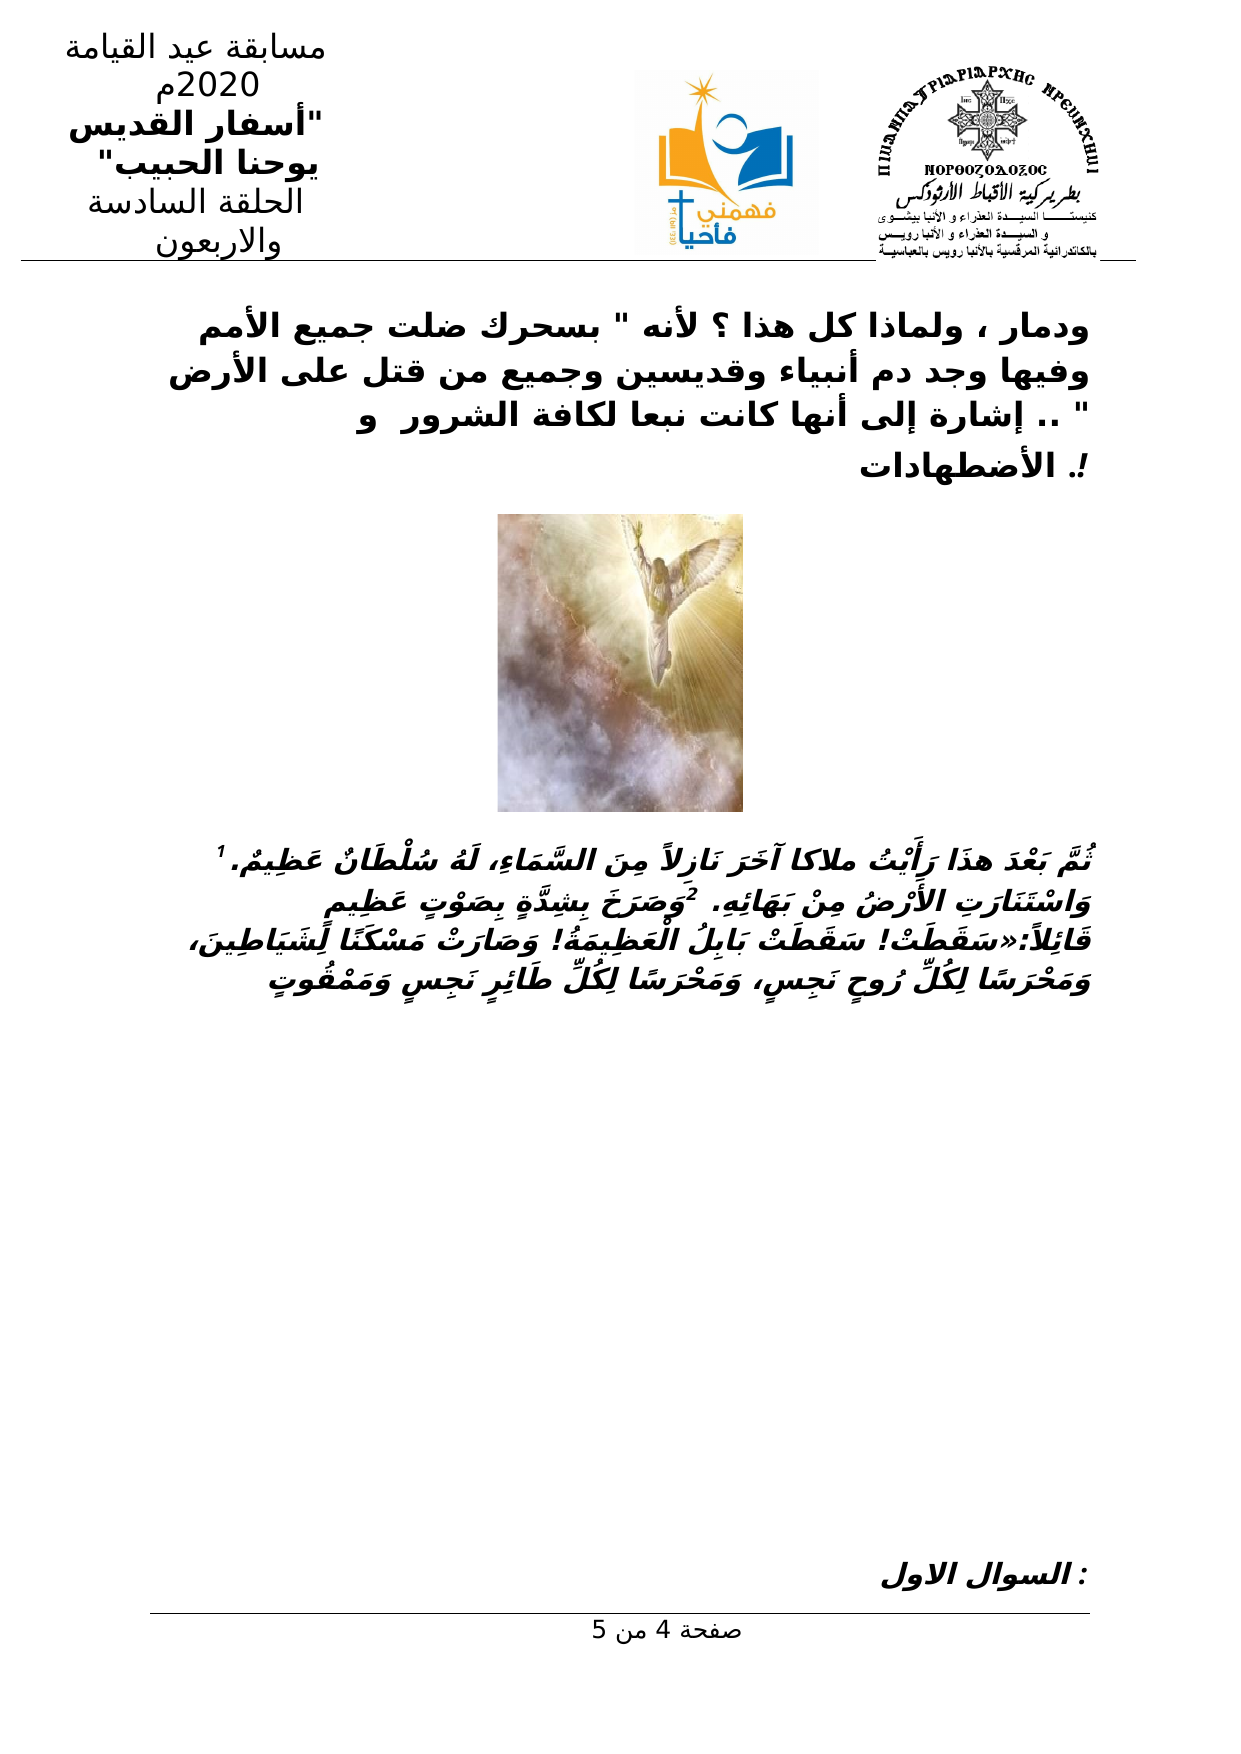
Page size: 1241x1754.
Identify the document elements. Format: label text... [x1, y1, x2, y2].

picture [876, 65, 1100, 261]
text السوال الاول : [150, 1554, 1090, 1593]
picture [497, 514, 743, 812]
picture [634, 70, 819, 255]
text 1ثُمَّ بَعْدَ هذَا رَأَيْتُ ملاكا آخَرَ نَازِلاً مِنَ السَّمَاءِ، لَهُ سُلْطَانٌ عَظِيمٌ. وَاسْتَنَارَتِ الأَرْضُ مِنْ بَهَائِهِ. 2وَصَرَخَ بِشِدَّةٍ بِصَوْتٍ عَظِيمٍ قَائِلاً:«سَقَطَتْ! سَقَطَتْ بَابِلُ الْعَظِيمَةُ! وَصَارَتْ مَسْكَنًا لِشَيَاطِينَ، وَمَحْرَسًا لِكُلِّ رُوحٍ نَجِسٍ، وَمَحْرَسًا لِكُلِّ طَائِرٍ نَجِسٍ وَمَمْقُوتٍ [150, 839, 1090, 996]
